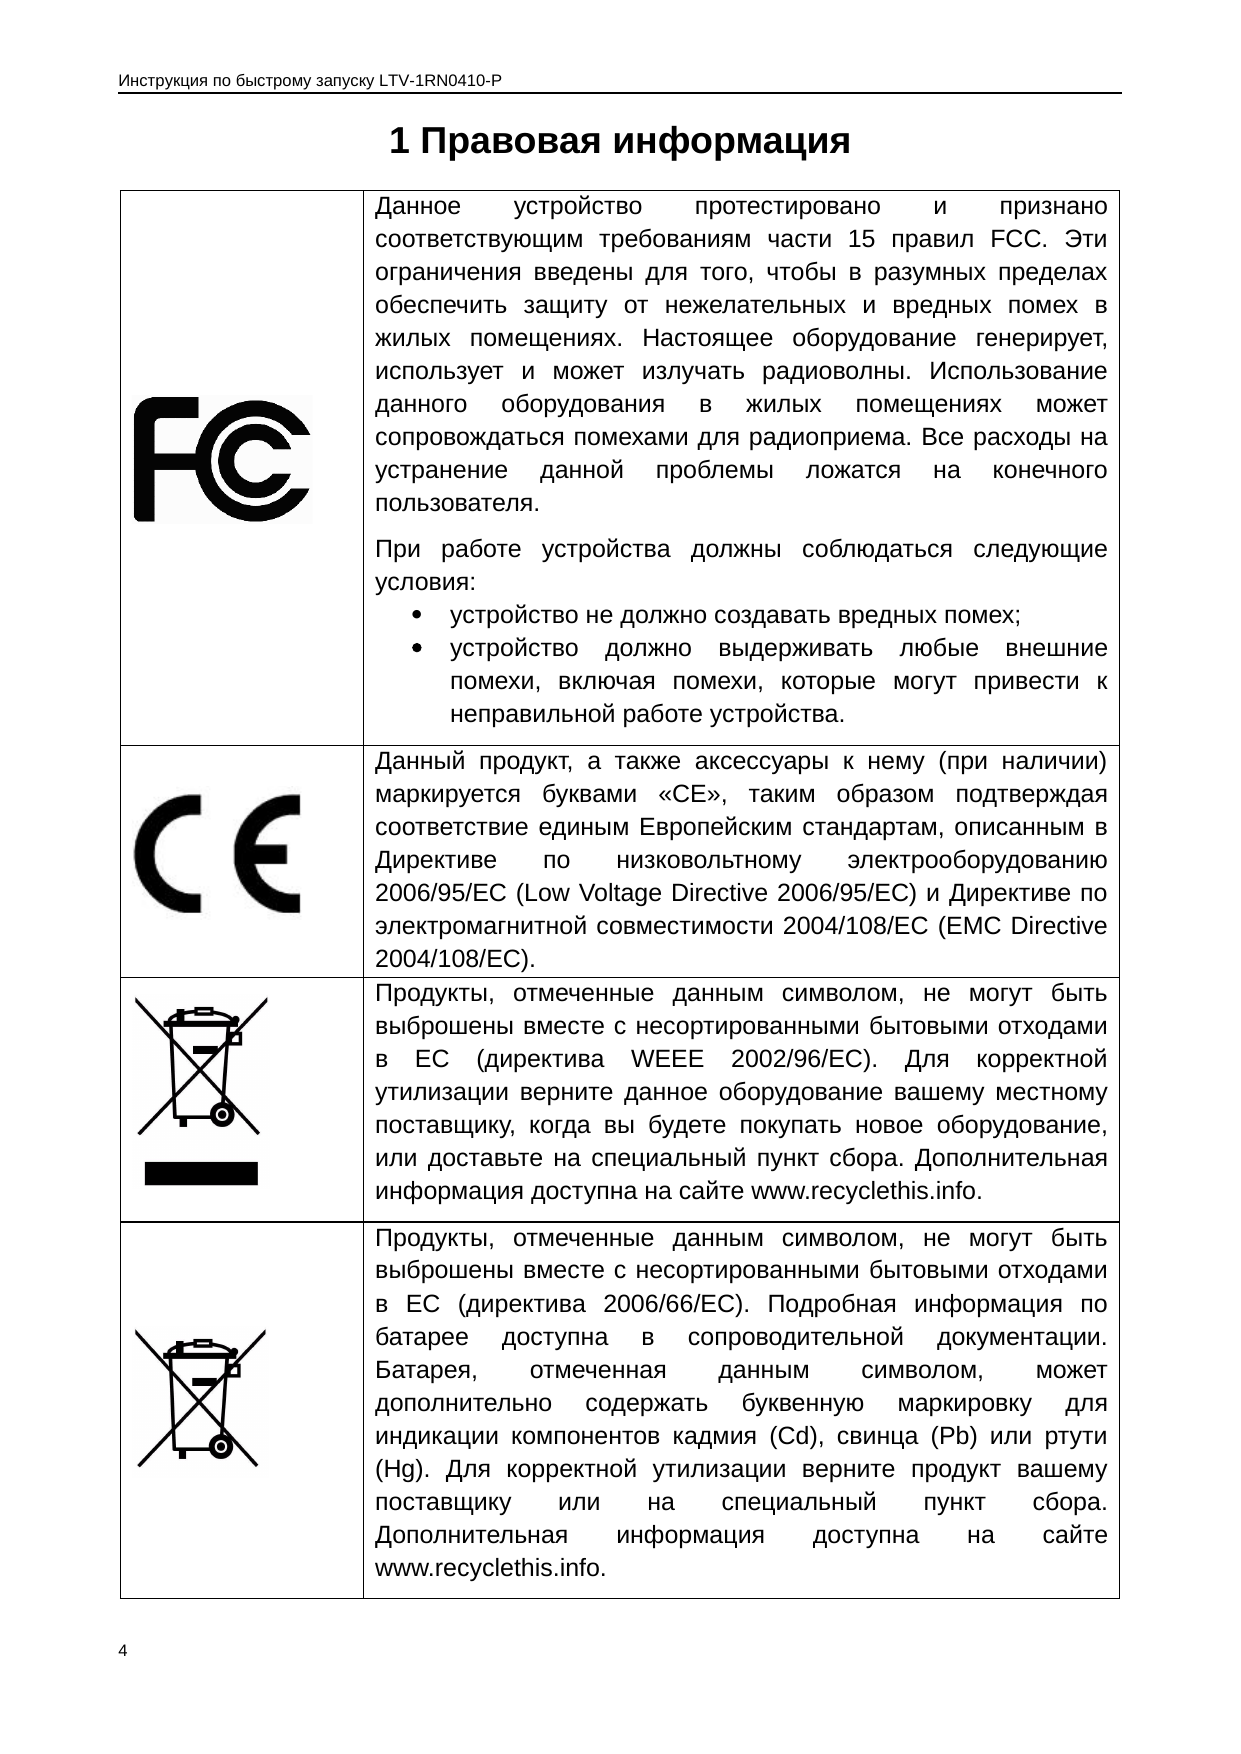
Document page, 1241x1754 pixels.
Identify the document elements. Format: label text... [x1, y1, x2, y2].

table_cell [121, 978, 363, 1221]
table_cell Продукты, отмеченные данным символом, не могут быть выброшены вместе с несортированными бытовыми отходами в ЕС (директива 2006/66/EC). Подробная информация по батарее доступна в сопроводительной документации. Батарея, отмеченная данным символом, может дополнительно содержать буквенную маркировку для индикации компонентов кадмия (Cd), свинца (Pb) или ртути (Hg). Для корректной утилизации верните продукт вашему поставщику или на специальный пункт сбора. Дополнительная информация доступна на сайте www.recyclethis.info. [364, 1223, 1119, 1598]
table_cell Продукты, отмеченные данным символом, не могут быть выброшены вместе с несортированными бытовыми отходами в ЕС (директива WEEE 2002/96/EC). Для корректной утилизации верните данное оборудование вашему местному поставщику, когда вы будете покупать новое оборудование, или доставьте на специальный пункт сбора. Дополнительная информация доступна на сайте www.recyclethis.info. [364, 978, 1119, 1221]
table_header [121, 191, 363, 744]
picture [131, 994, 271, 1189]
picture [131, 786, 313, 920]
picture [131, 1326, 269, 1478]
subtitle 1 Правовая информация [118, 118, 1122, 161]
table_header Данное устройство протестировано и признано соответствующим требованиям части 15 правил FCC. Эти ограничения введены для того, чтобы в разумных пределах обеспечить защиту от нежелательных и вредных помех в жилых помещениях. Настоящее оборудование генерирует, использует и может излучать радиоволны. Использование данного оборудования в жилых помещениях может сопровождаться помехами для радиоприема. Все расходы на устранение данной проблемы ложатся на конечного пользователя. При работе устройства должны соблюдаться следующие условия: устройство не должно создавать вредных помех; устройство должно выдерживать любые внешние помехи, включая помехи, которые могут привести к неправильной работе устройства. [364, 191, 1119, 744]
picture [131, 395, 313, 524]
table_cell [121, 1223, 363, 1598]
table_cell [121, 746, 363, 977]
table_cell Данный продукт, а также аксессуары к нему (при наличии) маркируется буквами «СЕ», таким образом подтверждая соответствие единым Европейским стандартам, описанным в Директиве по низковольтному электрооборудованию 2006/95/ЕС (Low Voltage Directive 2006/95/EC) и Директиве по электромагнитной совместимости 2004/108/EC (EMC Directive 2004/108/EC). [364, 746, 1119, 977]
